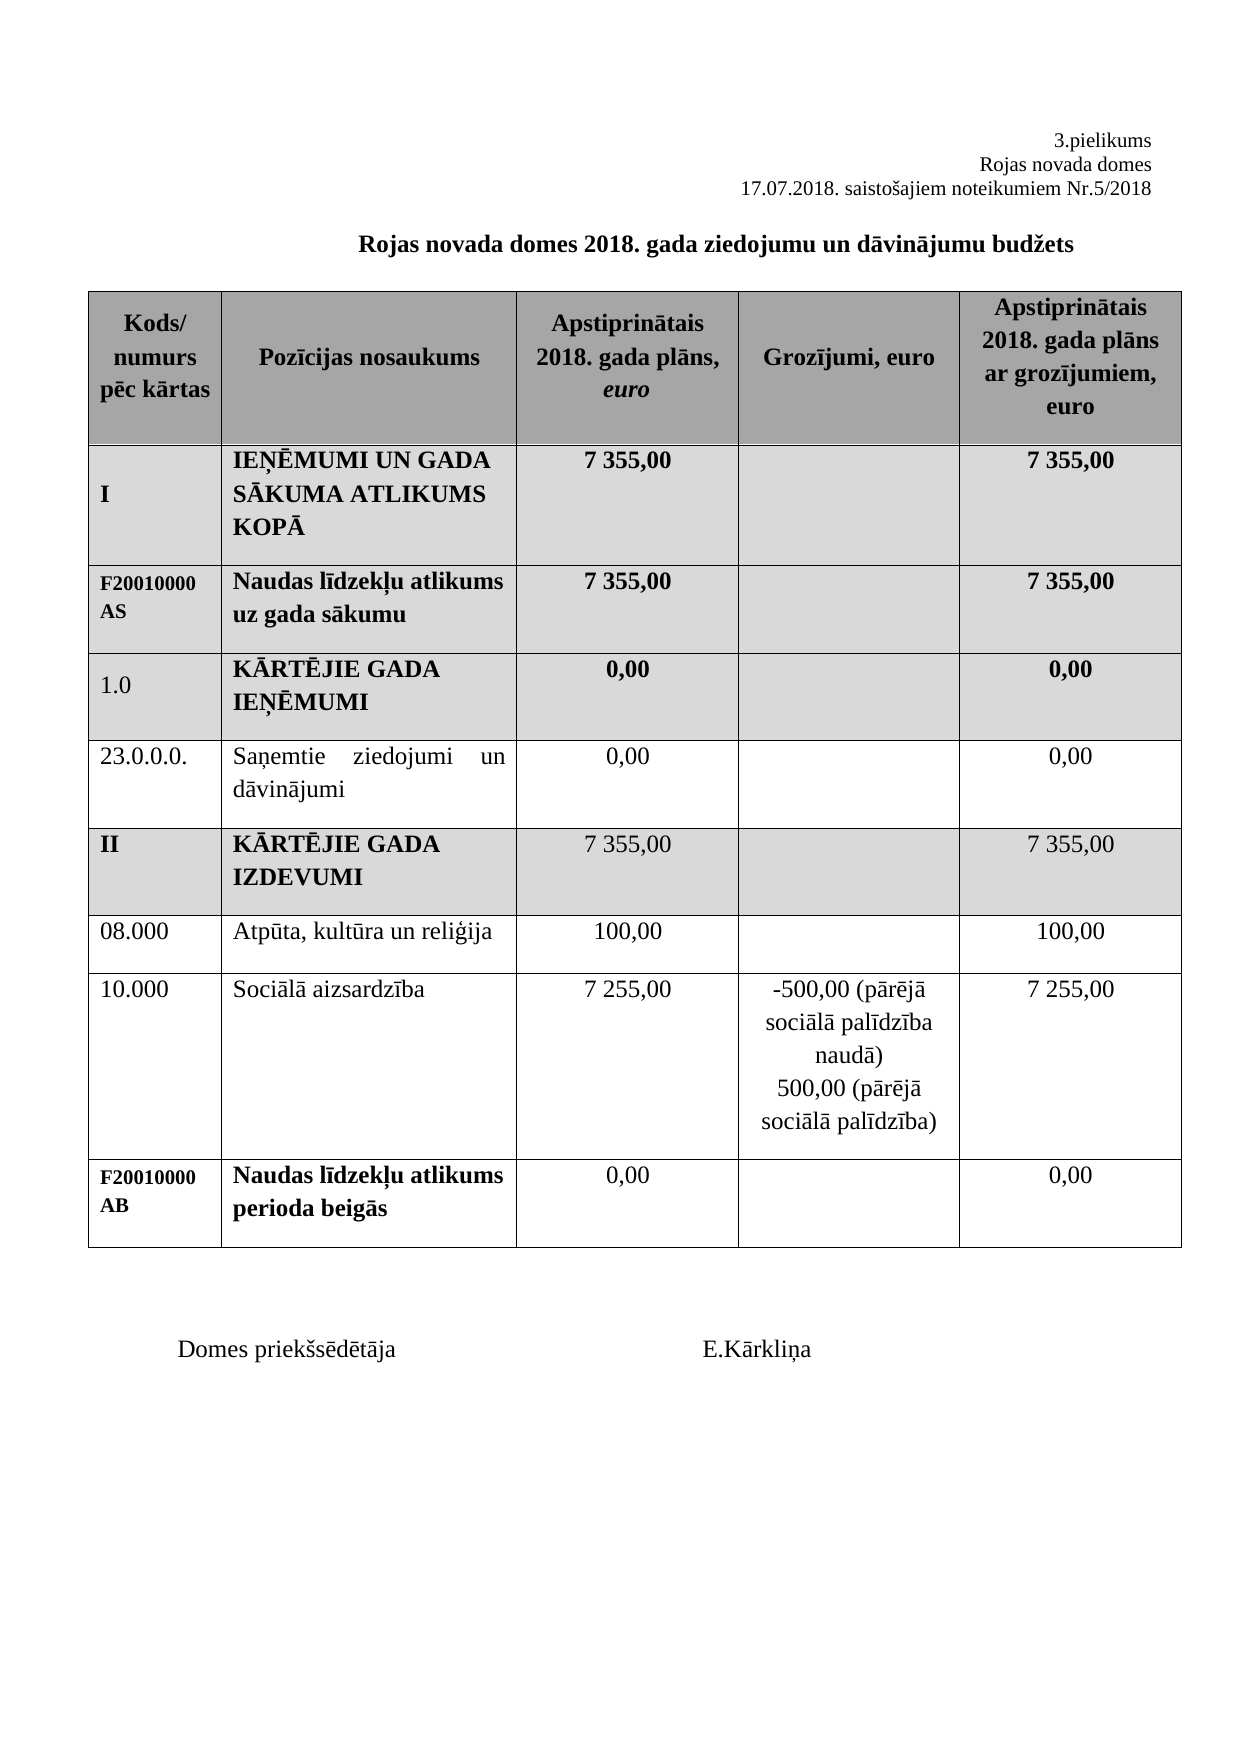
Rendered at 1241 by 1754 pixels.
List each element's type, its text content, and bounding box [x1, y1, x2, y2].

table_cell 0,00 [517, 1160, 738, 1247]
table_cell F20010000 AS [89, 566, 221, 653]
table_cell Atpūta, kultūra un reliģija [222, 916, 516, 973]
table_cell 10.000 [89, 974, 221, 1159]
table_cell II [89, 829, 221, 915]
table_cell 08.000 [89, 916, 221, 973]
table_cell [739, 1160, 959, 1247]
table_cell [739, 654, 959, 740]
table_cell KĀRTĒJIE GADA IEŅĒMUMI [222, 654, 516, 740]
table_cell 0,00 [960, 1160, 1181, 1247]
table_cell 7 355,00 [960, 446, 1181, 565]
table_cell 100,00 [517, 916, 738, 973]
table_cell 0,00 [517, 654, 738, 740]
text Rojas novada domes 2018. gada ziedojumu un dāvinājumu budžets [281, 229, 1152, 257]
table_cell [739, 741, 959, 828]
table_header Apstiprinātais 2018. gada plāns ar grozījumiem, euro [960, 292, 1181, 444]
table_header Grozījumi, euro [739, 292, 959, 444]
table_cell 7 355,00 [960, 829, 1181, 915]
table_header Pozīcijas nosaukums [222, 292, 516, 444]
table_cell 7 355,00 [960, 566, 1181, 653]
table_cell -500,00 (pārējā sociālā palīdzība naudā) 500,00 (pārējā sociālā palīdzība) [739, 974, 959, 1159]
text Rojas novada domes [281, 152, 1152, 176]
table_cell 7 355,00 [517, 566, 738, 653]
table_cell 0,00 [517, 741, 738, 828]
table_cell Naudas līdzekļu atlikums perioda beigās [222, 1160, 516, 1247]
table_cell 23.0.0.0. [89, 741, 221, 828]
table_cell IEŅĒMUMI UN GADA SĀKUMA ATLIKUMS KOPĀ [222, 446, 516, 565]
table_cell Sociālā aizsardzība [222, 974, 516, 1159]
table_cell 0,00 [960, 741, 1181, 828]
table_cell 1.0 [89, 654, 221, 740]
text 17.07.2018. saistošajiem noteikumiem Nr.5/2018 [281, 176, 1152, 200]
table_cell [739, 446, 959, 565]
table_cell 7 355,00 [517, 829, 738, 915]
table_cell I [89, 446, 221, 565]
table_cell [739, 829, 959, 915]
table_cell Saņemtie ziedojumi un dāvinājumi [222, 741, 516, 828]
table_cell 7 255,00 [517, 974, 738, 1159]
table_cell 7 255,00 [960, 974, 1181, 1159]
table_cell 100,00 [960, 916, 1181, 973]
table_header Kods/numurs pēc kārtas [89, 292, 221, 444]
table_cell [739, 916, 959, 973]
table_cell Naudas līdzekļu atlikums uz gada sākumu [222, 566, 516, 653]
table_cell [739, 566, 959, 653]
table_cell KĀRTĒJIE GADA IZDEVUMI [222, 829, 516, 915]
table_cell 7 355,00 [517, 446, 738, 565]
text 3.pielikums [281, 128, 1152, 152]
table_cell F20010000 AB [89, 1160, 221, 1247]
table_header Apstiprinātais 2018. gada plāns, euro [517, 292, 738, 444]
text Domes priekšsēdētāja E.Kārkliņa [177, 1334, 1152, 1363]
table_cell 0,00 [960, 654, 1181, 740]
